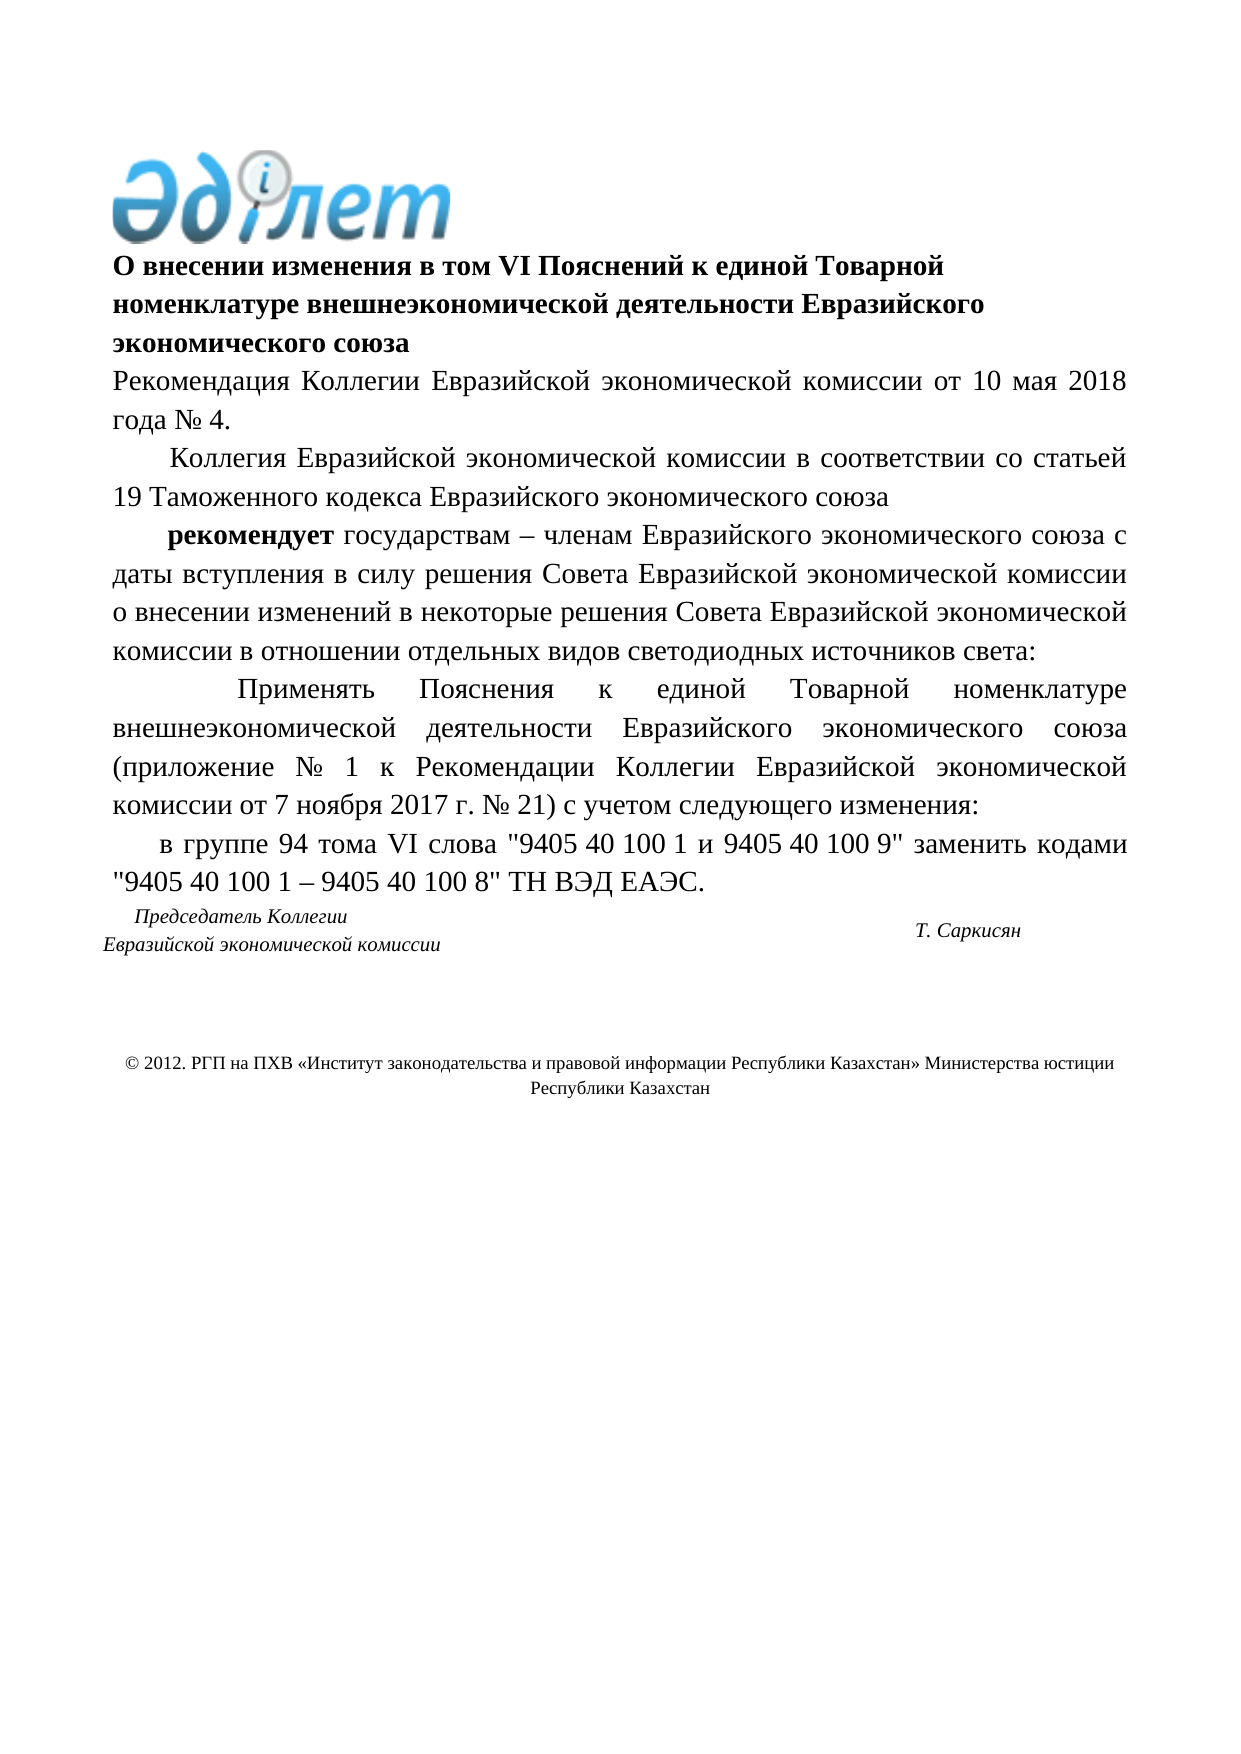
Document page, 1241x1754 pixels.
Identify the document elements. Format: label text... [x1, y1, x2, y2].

text Рекомендация Коллегии Евразийской экономической комиссии от 10 мая 2018 года № 4. [112, 363, 1128, 435]
text рекомендует государствам – членам Евразийского экономического союза с даты вступления в силу решения Совета Евразийской экономической комиссии о внесении изменений в некоторые решения Совета Евразийской экономической комиссии в отношении отдельных видов светодиодных источников света: [112, 517, 1128, 667]
picture [112, 150, 451, 244]
text © 2012. РГП на ПХВ «Институт законодательства и правовой информации Республики Казахстан» Министерства юстиции Республики Казахстан [112, 1052, 1128, 1098]
table_header Председатель Коллегии Евразийской экономической комиссии [101, 903, 913, 961]
text О внесении изменения в том VI Пояснений к единой Товарной номенклатуре внешнеэкономической деятельности Евразийского экономического союза [112, 248, 1128, 358]
text в группе 94 тома VI слова "9405 40 100 1 и 9405 40 100 9" заменить кодами "9405 40 100 1 – 9405 40 100 8" ТН ВЭД ЕАЭС. [112, 826, 1128, 898]
table_header Т. Саркисян [913, 903, 1240, 961]
text Коллегия Евразийской экономической комиссии в соответствии со статьей 19 Таможенного кодекса Евразийского экономического союза [112, 440, 1128, 512]
text Применять Пояснения к единой Товарной номенклатуре внешнеэкономической деятельности Евразийского экономического союза (приложение № 1 к Рекомендации Коллегии Евразийской экономической комиссии от 7 ноября 2017 г. № 21) с учетом следующего изменения: [112, 672, 1128, 821]
